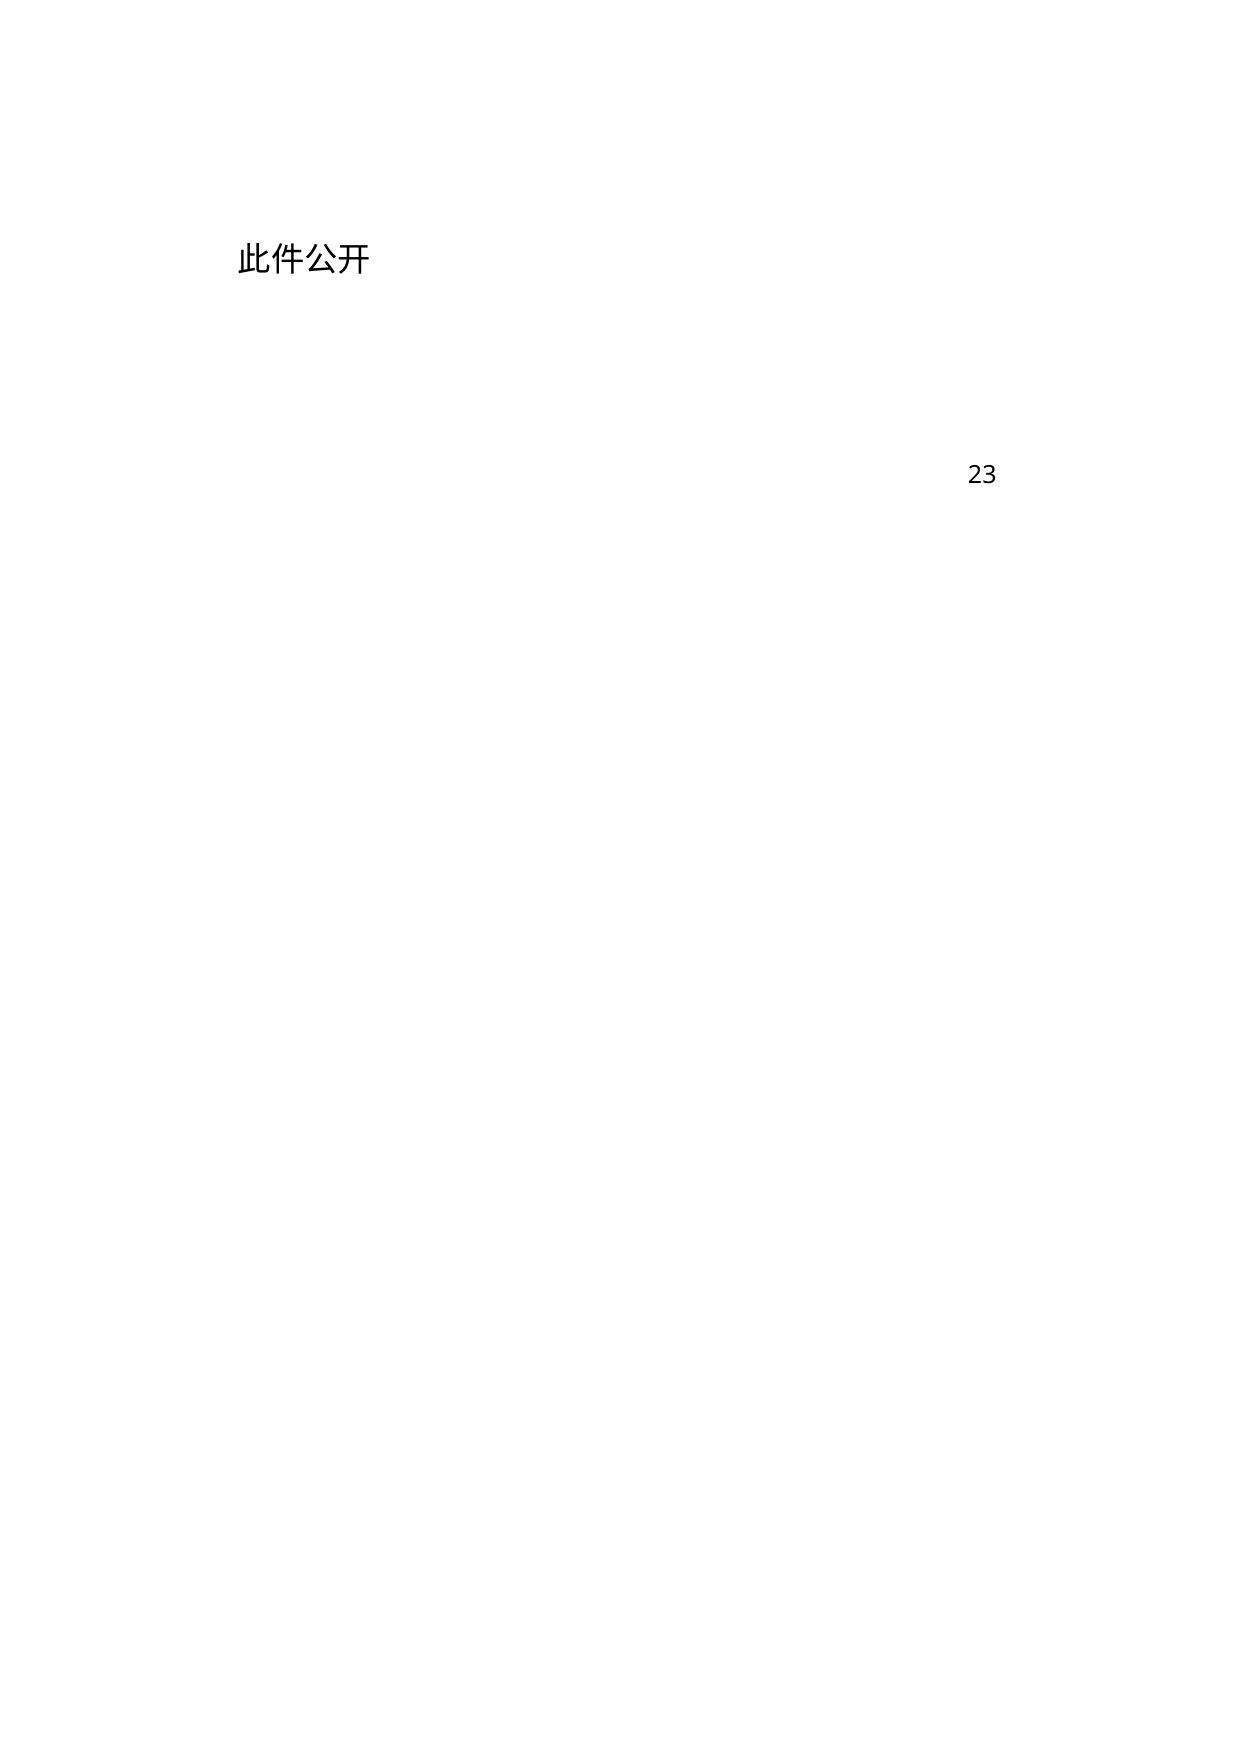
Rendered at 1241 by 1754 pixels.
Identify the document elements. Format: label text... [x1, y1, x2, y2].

text 23 [187, 454, 1053, 491]
text 此件公开 [187, 233, 1053, 281]
